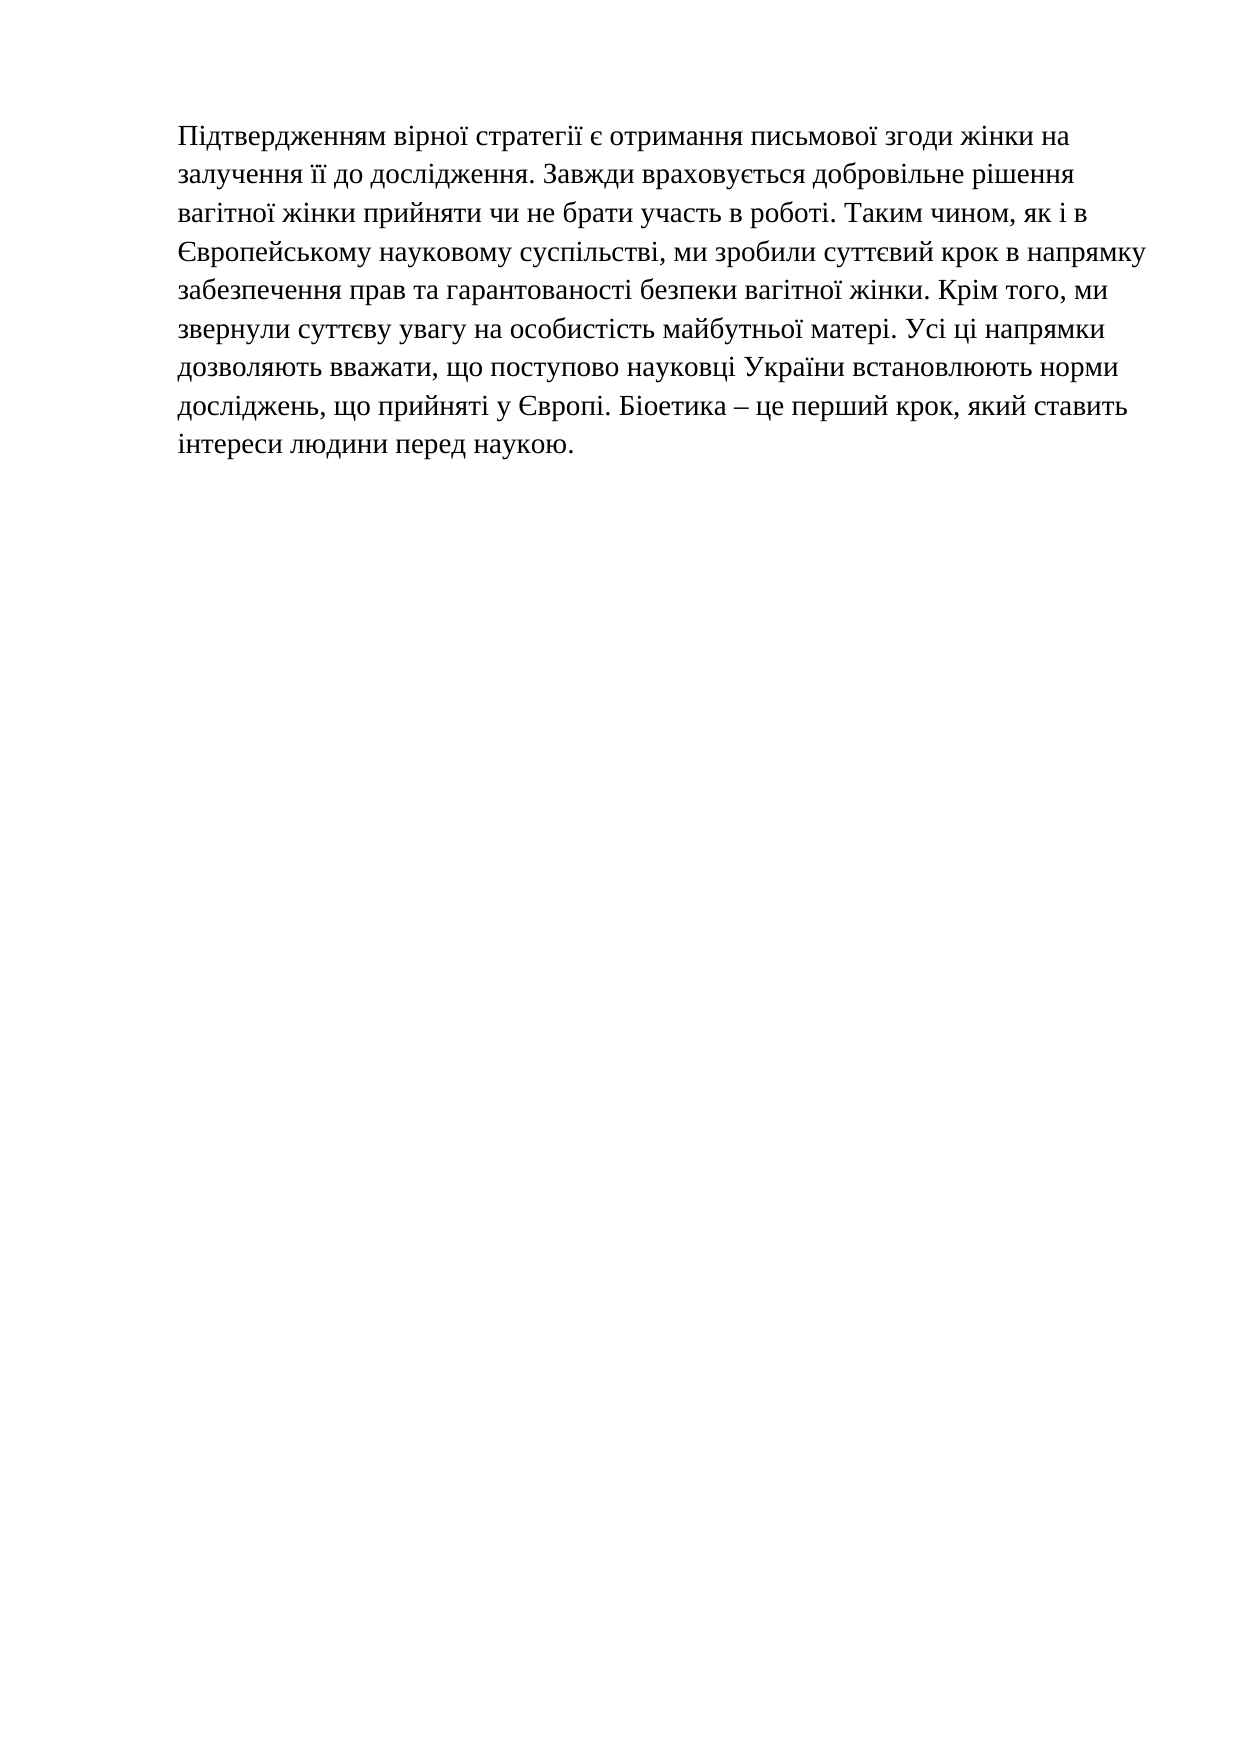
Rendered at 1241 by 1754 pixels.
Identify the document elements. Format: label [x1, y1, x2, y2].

text [177, 118, 1152, 460]
